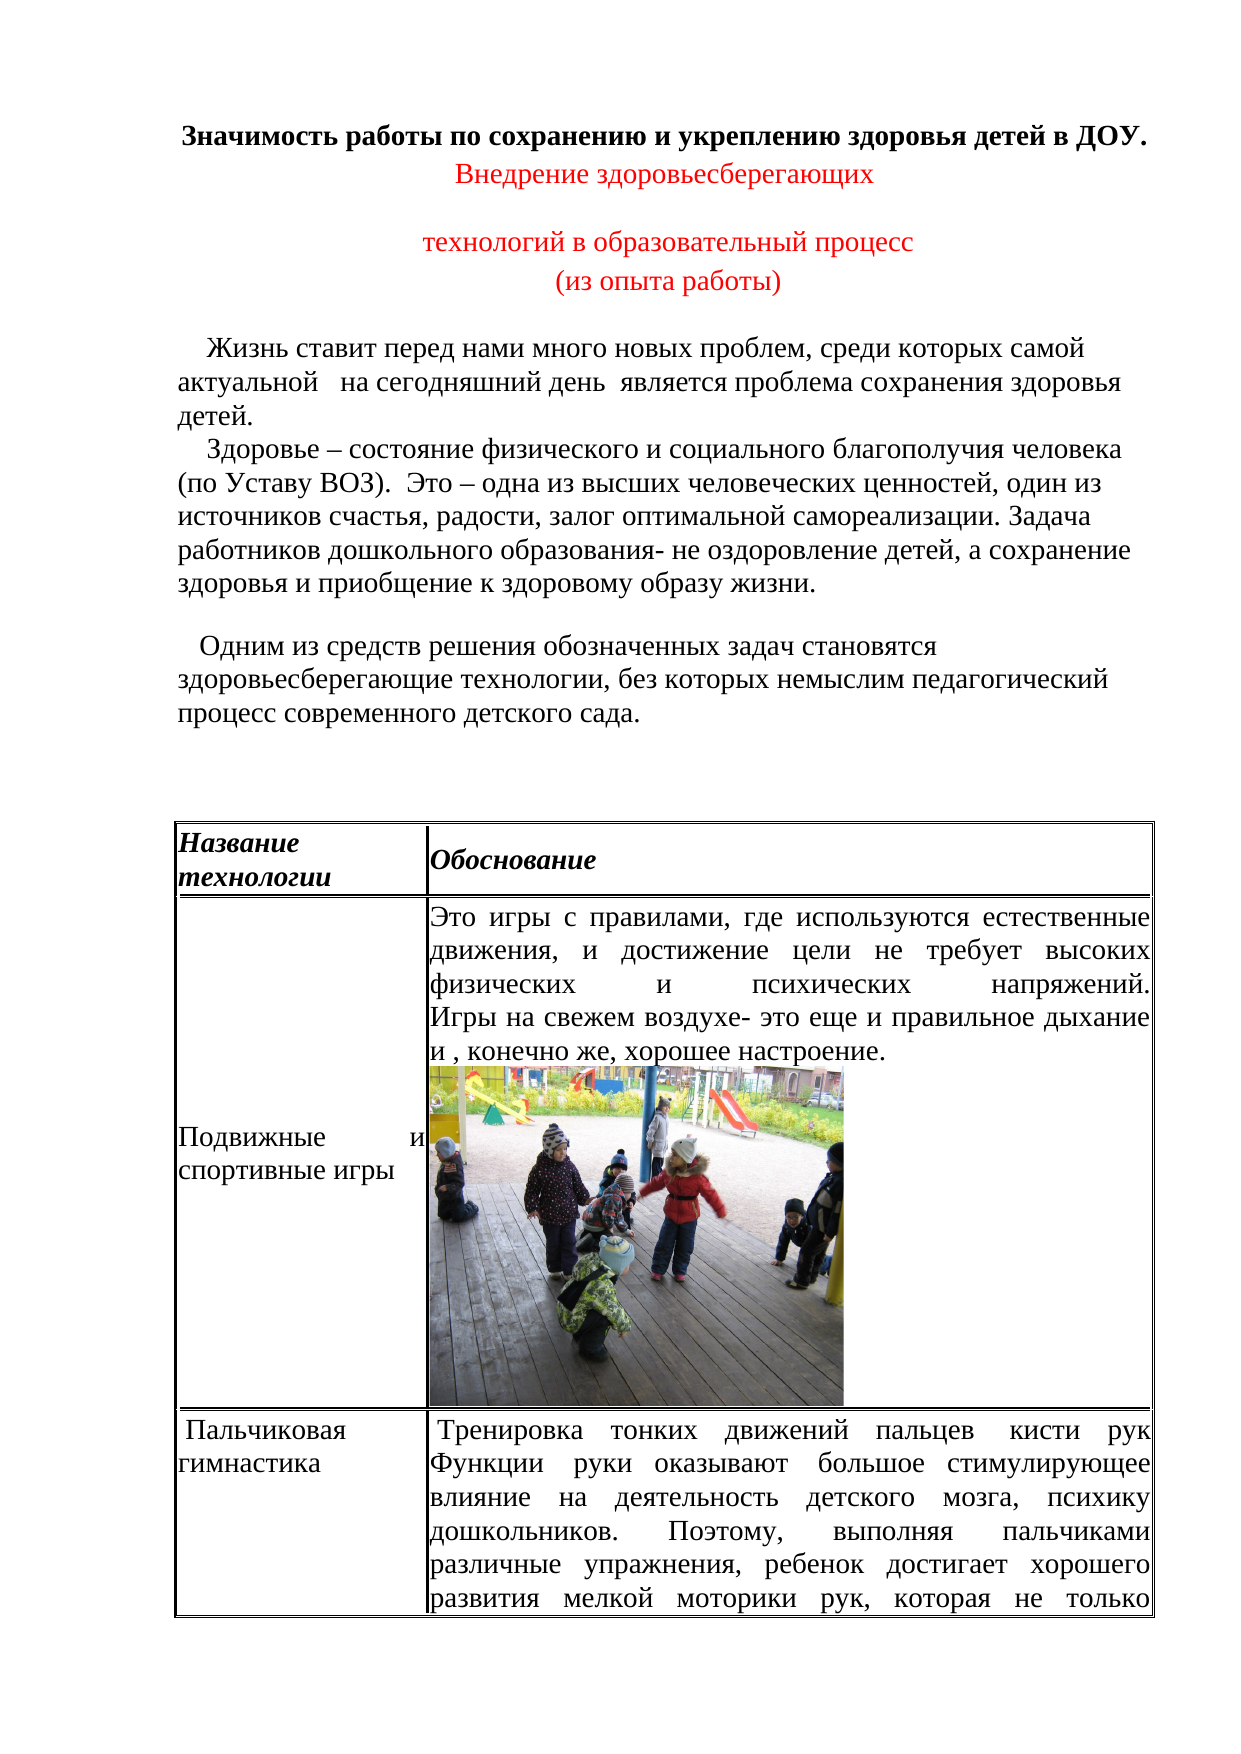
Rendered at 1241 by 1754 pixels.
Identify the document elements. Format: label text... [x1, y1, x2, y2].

text технологий в образовательный процесс (из опыта работы) [177, 224, 1152, 296]
picture [429, 1066, 844, 1406]
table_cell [427, 1407, 1152, 1615]
table_cell Это игры с правилами, где используются естественные движения, и достижение цели не требует высоких физических и психических напряжений. Игры на свежем воздухе- это еще и правильное дыхание и , конечно же, хорошее настроение. [429, 894, 1152, 1407]
text Жизнь ставит перед нами много новых проблем, среди которых самой актуальной на сегодняшний день является проблема сохранения здоровья детей. Здоровье – состояние физического и социального благополучия человека (по Уставу ВОЗ). Это – одна из высших человеческих ценностей, один из источников счастья, радости, залог оптимальной самореализации. Задача работников дошкольного образования- не оздоровление детей, а сохранение здоровья и приобщение к здоровому образу жизни. [177, 331, 1152, 599]
text Одним из средств решения обозначенных задач становятся здоровьесберегающие технологии, без которых немыслим педагогический процесс современного детского сада. [177, 628, 1152, 729]
table_header Обоснование [427, 824, 1152, 894]
table_cell Подвижные и спортивные игры [177, 894, 426, 1407]
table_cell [177, 1407, 427, 1615]
table_header Название технологии [177, 824, 427, 894]
text Значимость работы по сохранению и укреплению здоровья детей в ДОУ. Внедрение здоровьесберегающих [177, 118, 1152, 190]
